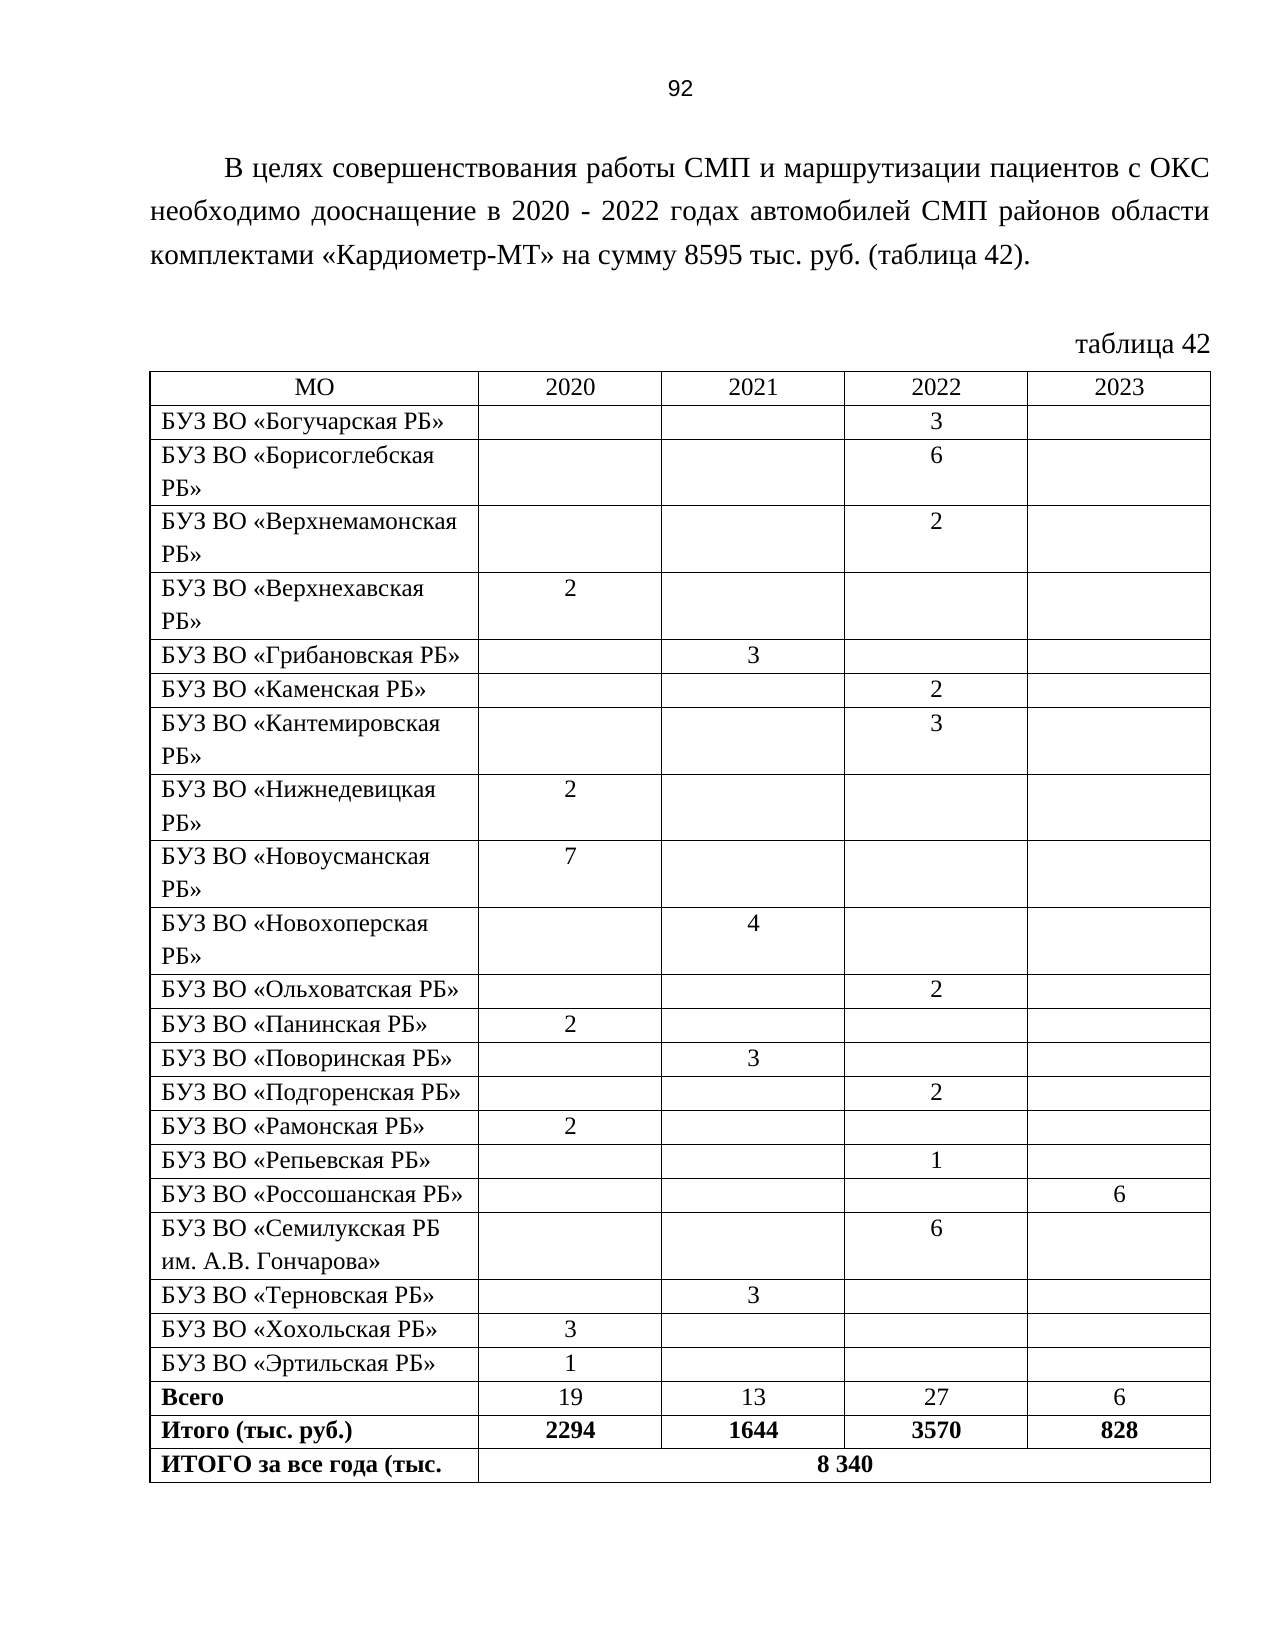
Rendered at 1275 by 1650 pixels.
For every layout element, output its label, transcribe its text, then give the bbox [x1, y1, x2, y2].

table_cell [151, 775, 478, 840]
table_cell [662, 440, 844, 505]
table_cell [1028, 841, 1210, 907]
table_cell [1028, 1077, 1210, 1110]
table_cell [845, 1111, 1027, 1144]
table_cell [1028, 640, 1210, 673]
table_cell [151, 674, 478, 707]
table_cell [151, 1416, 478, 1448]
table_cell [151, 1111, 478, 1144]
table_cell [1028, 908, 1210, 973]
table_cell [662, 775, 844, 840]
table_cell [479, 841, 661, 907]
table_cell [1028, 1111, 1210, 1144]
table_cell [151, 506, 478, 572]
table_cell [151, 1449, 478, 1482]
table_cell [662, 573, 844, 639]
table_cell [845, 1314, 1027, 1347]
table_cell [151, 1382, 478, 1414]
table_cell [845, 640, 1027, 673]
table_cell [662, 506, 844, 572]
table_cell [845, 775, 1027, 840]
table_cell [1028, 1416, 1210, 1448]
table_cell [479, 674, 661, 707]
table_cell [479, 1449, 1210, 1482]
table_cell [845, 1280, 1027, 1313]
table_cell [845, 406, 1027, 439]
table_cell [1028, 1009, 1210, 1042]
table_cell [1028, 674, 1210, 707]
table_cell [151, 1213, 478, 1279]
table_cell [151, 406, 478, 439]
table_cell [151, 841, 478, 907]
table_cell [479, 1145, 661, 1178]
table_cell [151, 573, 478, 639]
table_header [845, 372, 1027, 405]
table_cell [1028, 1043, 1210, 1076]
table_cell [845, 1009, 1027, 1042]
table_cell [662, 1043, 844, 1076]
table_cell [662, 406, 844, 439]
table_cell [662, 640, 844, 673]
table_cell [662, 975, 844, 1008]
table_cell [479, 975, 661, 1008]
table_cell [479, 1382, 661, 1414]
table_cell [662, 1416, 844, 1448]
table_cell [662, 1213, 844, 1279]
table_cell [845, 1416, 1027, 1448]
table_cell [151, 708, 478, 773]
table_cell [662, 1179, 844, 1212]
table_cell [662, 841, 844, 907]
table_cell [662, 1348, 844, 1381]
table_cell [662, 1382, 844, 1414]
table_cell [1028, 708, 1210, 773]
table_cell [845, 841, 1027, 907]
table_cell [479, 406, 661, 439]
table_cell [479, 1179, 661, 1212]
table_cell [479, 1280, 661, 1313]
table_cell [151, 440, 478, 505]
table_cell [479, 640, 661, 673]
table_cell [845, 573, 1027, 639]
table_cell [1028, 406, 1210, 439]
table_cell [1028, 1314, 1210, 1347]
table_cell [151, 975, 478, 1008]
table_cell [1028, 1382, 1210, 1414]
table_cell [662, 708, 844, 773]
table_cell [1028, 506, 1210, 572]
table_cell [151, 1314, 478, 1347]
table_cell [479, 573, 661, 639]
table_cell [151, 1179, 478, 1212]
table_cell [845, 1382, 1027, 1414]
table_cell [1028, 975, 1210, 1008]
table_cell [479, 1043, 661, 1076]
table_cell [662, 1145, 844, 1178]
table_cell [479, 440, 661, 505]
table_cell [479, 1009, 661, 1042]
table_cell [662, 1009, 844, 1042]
text В целях совершенствования работы СМП и маршрутизации пациентов с ОКС необходимо дооснащение в 2020 - 2022 годах автомобилей СМП районов области комплектами «Кардиометр-МТ» на сумму 8595 тыс. руб. (таблица 42). [150, 150, 1211, 271]
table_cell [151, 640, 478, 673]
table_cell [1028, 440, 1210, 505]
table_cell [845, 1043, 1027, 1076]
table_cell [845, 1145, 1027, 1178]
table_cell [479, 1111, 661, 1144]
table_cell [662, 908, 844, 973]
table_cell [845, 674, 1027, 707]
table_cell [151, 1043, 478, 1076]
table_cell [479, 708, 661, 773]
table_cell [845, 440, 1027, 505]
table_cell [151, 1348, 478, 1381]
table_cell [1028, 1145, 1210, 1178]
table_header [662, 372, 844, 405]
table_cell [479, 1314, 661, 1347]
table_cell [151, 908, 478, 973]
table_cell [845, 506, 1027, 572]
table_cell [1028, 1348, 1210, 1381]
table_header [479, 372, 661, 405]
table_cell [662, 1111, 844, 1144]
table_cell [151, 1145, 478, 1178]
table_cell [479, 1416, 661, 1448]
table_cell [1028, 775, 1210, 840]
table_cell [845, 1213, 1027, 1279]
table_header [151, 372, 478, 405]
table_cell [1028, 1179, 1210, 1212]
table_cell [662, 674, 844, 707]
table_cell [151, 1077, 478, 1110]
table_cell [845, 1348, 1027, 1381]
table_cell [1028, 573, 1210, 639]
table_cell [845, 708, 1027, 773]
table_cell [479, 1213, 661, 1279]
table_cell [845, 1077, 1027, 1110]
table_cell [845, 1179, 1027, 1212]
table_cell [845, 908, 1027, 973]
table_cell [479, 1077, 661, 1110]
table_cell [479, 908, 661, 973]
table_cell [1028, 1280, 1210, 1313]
text таблица 42 [150, 326, 1211, 359]
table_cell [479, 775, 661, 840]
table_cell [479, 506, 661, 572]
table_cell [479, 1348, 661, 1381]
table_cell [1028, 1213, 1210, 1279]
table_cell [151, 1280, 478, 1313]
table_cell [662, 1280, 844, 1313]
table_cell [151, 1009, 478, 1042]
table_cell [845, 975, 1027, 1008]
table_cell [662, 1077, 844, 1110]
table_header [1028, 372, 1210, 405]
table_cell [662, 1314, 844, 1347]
